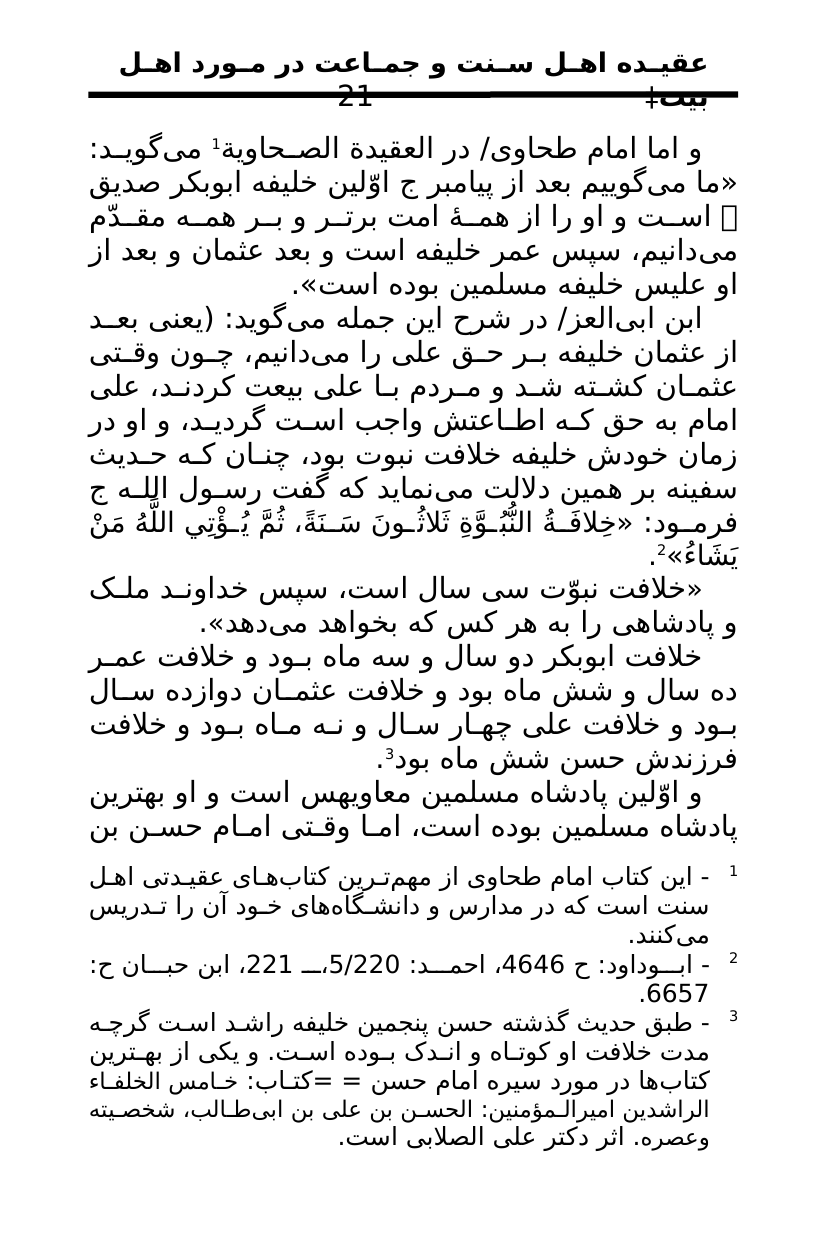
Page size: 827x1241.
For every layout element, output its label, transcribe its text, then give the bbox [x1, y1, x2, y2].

text «خلافت نبوّت سی سال است، سپس خداوند ملک و پادشاهی را به هر کس که بخواهد می‌دهد». [89, 572, 738, 640]
text و اما امام طحاوی/ در العقیدة الصحاویة می‌گوید: «ما می‌گوییم بعد از پیامبر ج اوّلین خلیفه ابوبکر صدیق است و او را از همۀ امت برتر و بر همه مقدّم می‌دانیم، سپس عمر خلیفه است و بعد عثمان و بعد از او علیس خلیفه مسلمین بوده است». [89, 132, 738, 301]
text ابن ابی‌العز/ در شرح این جمله می‌گوید: (یعنی بعد از عثمان خلیفه بر حق علی را می‌دانیم، چون وقتی عثمان کشته شد و مردم با علی بیعت کردند، علی امام به حق که اطاعتش واجب است گردید، و او در زمان خودش خلیفه خلافت نبوت بود، چنان که حدیث سفینه بر همین دلالت می‌نماید که گفت رسول الله ج فرمود: «خِلافَةُ النُّبُوَّةِ ثَلاثُونَ سَنَةً، ثُمَّ يُؤْتِي اللَّهُ مَنْ يَشَاءُ». [89, 301, 738, 572]
text خلافت ابوبکر دو سال و سه ماه بود و خلافت عمر ده سال و شش ماه بود و خلافت عثمان دوازده سال بود و خلافت علی چهار سال و نه ماه بود و خلافت فرزندش حسن شش ماه بود. [89, 640, 738, 776]
text و اوّلین پادشاه مسلمین معاویهس است و او بهترین پادشاه مسلمین بوده است، اما وقتی امام حسن بن علیب خلافت را به او سپرد او پیشوای بر حق گردید...». [89, 776, 738, 843]
